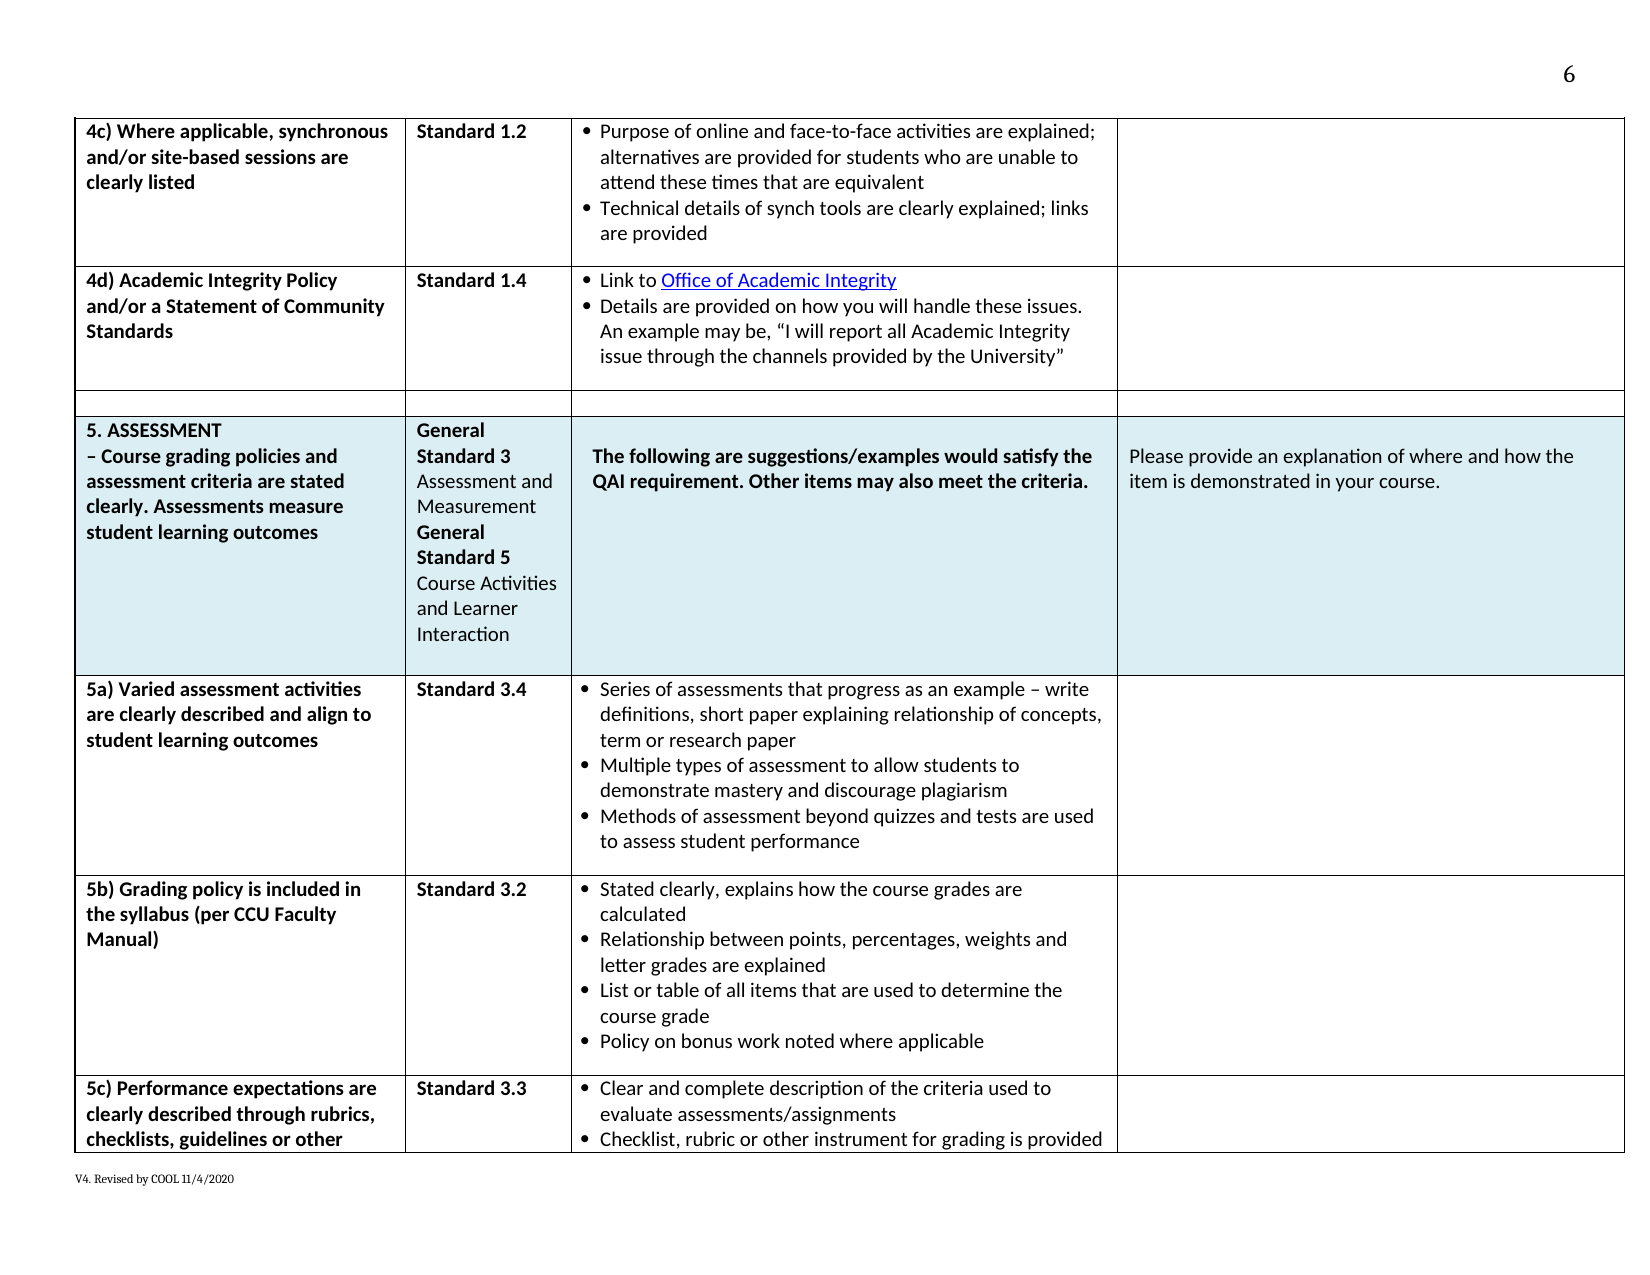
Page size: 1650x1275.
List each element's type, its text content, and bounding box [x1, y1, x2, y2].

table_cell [76, 1076, 405, 1152]
table_cell 5a) Varied assessment activities are clearly described and align to student learning outcomes [76, 676, 405, 875]
table_cell Purpose of online and face-to-face activities are explained; alternatives are provided for students who are unable to attend these times that are equivalent Technical details of synch tools are clearly explained; links are provided [572, 119, 1117, 266]
table_cell Link to Office of Academic Integrity Details are provided on how you will handle these issues. An example may be, “I will report all Academic Integrity issue through the channels provided by the University” [572, 267, 1117, 390]
table_cell [1118, 1076, 1624, 1152]
table_cell Series of assessments that progress as an example – write definitions, short paper explaining relationship of concepts, term or research paper Multiple types of assessment to allow students to demonstrate mastery and discourage plagiarism Methods of assessment beyond quizzes and tests are used to assess student performance [572, 676, 1117, 875]
table_cell [1118, 391, 1624, 416]
table_cell [572, 391, 1117, 416]
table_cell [572, 1076, 1117, 1152]
table_cell General Standard 3 Assessment and Measurement General Standard 5 Course Activities and Learner Interaction [406, 417, 571, 675]
table_cell Standard 1.4 [406, 267, 571, 390]
table_cell Standard 3.3 [406, 1076, 571, 1152]
table_cell 5b) Grading policy is included in the syllabus (per CCU Faculty Manual) [76, 876, 405, 1074]
table_cell 5. ASSESSMENT – Course grading policies and assessment criteria are stated clearly. Assessments measure student learning outcomes [76, 417, 405, 675]
table_cell Standard 1.2 [406, 119, 571, 266]
table_cell 4c) Where applicable, synchronous and/or site-based sessions are clearly listed [76, 119, 405, 266]
table_cell [406, 391, 571, 416]
table_cell [1118, 119, 1624, 266]
table_cell Standard 3.4 [406, 676, 571, 875]
table_cell The following are suggestions/examples would satisfy the QAI requirement. Other items may also meet the criteria. [572, 417, 1117, 675]
table_cell [1118, 676, 1624, 875]
table_cell [76, 391, 405, 416]
table_cell 4d) Academic Integrity Policy and/or a Statement of Community Standards [76, 267, 405, 390]
table_cell [1118, 267, 1624, 390]
table_cell [1118, 876, 1624, 1074]
table_cell Please provide an explanation of where and how the item is demonstrated in your course. [1118, 417, 1624, 675]
table_cell Standard 3.2 [406, 876, 571, 1074]
table_cell Stated clearly, explains how the course grades are calculated Relationship between points, percentages, weights and letter grades are explained List or table of all items that are used to determine the course grade Policy on bonus work noted where applicable [572, 876, 1117, 1074]
